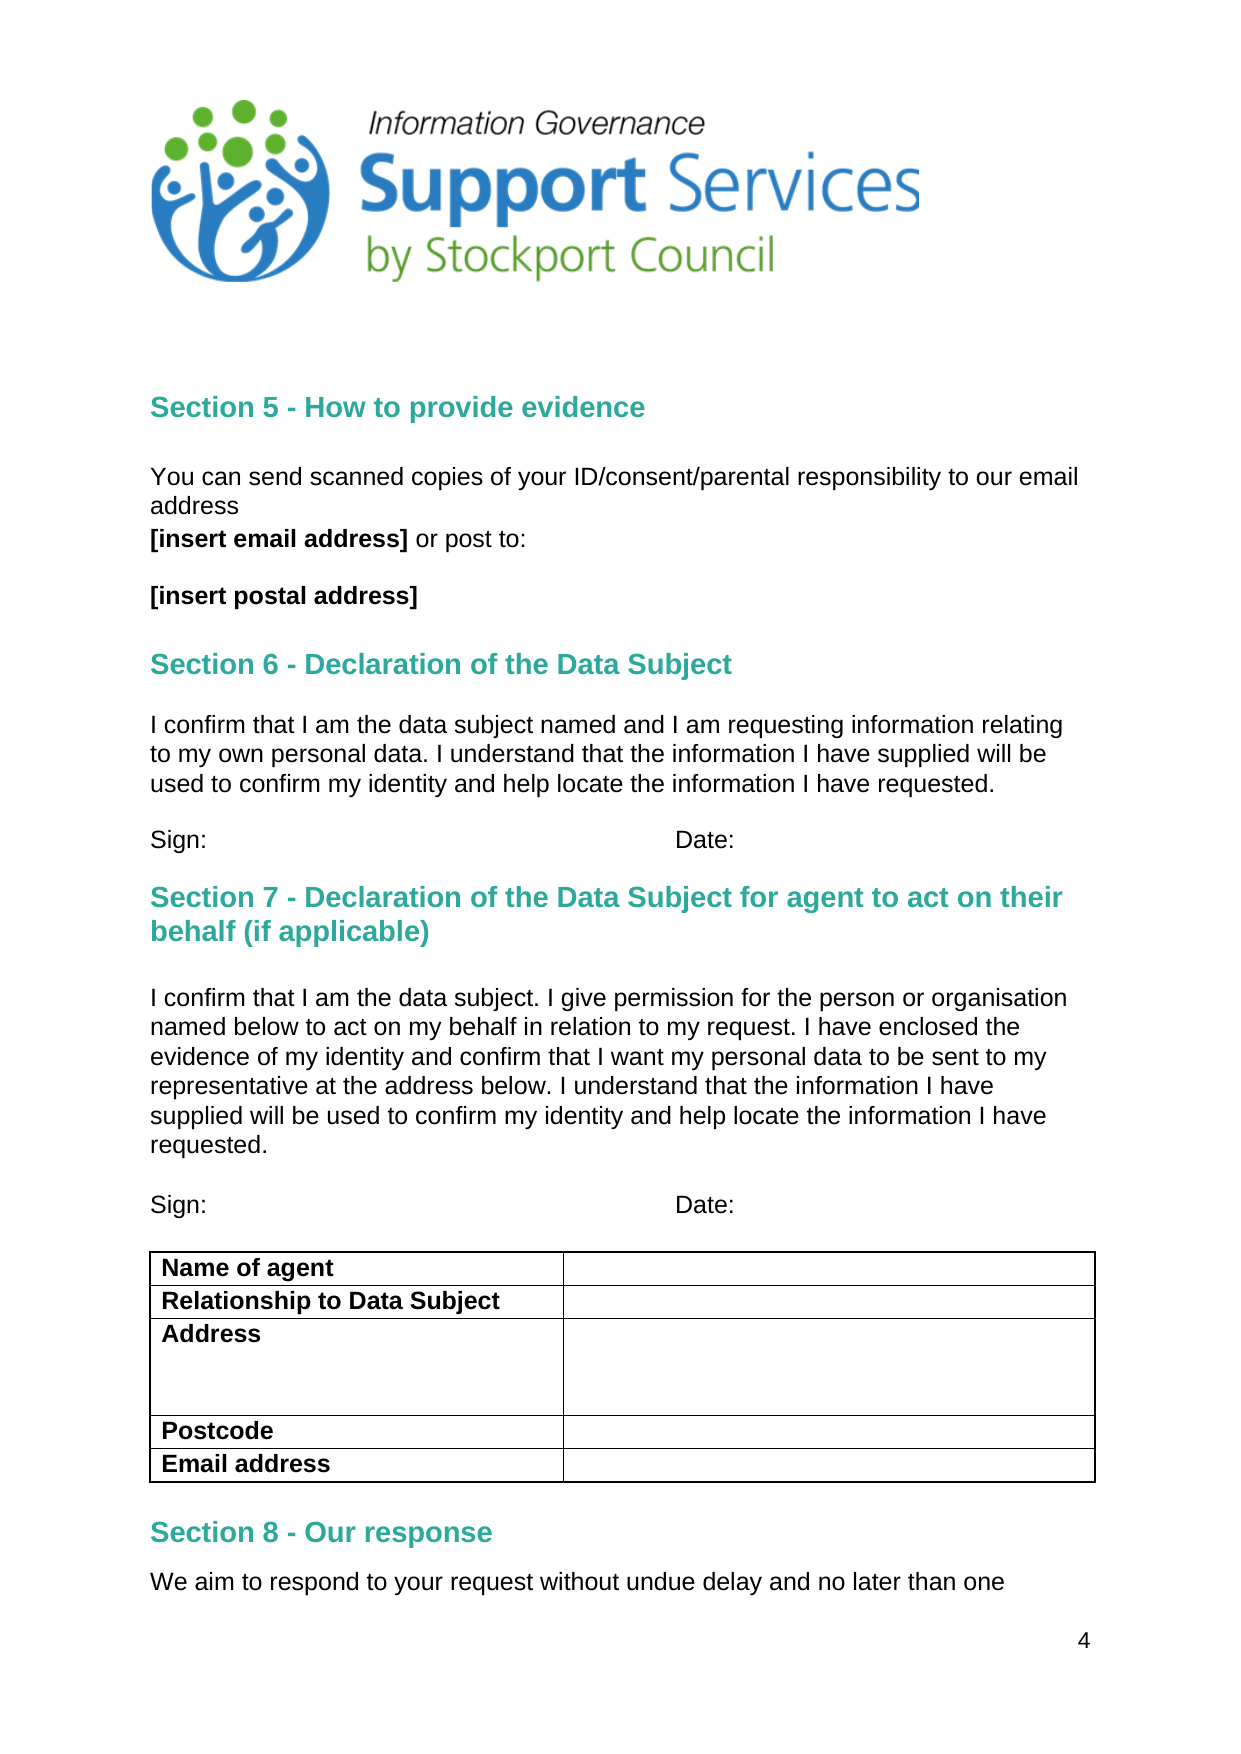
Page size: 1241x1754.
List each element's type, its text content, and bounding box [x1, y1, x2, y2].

picture [150, 100, 919, 281]
table_cell [564, 1319, 1094, 1415]
text Sign: Date: [150, 1190, 1075, 1218]
table_cell Postcode [151, 1416, 563, 1448]
text [insert email address] or post to: [150, 524, 1090, 552]
table_cell [564, 1416, 1094, 1448]
text I confirm that I am the data subject. I give permission for the person or organisation named below to act on my behalf in relation to my request. I have enclosed the evidence of my identity and confirm that I want my personal data to be sent to my representative at the address below. I understand that the information I have supplied will be used to confirm my identity and help locate the information I have requested. [150, 983, 1075, 1159]
table_cell [564, 1449, 1094, 1481]
text [insert postal address] [150, 581, 1090, 610]
table_cell [564, 1286, 1094, 1318]
text Sign: Date: [150, 825, 1090, 854]
text You can send scanned copies of your ID/consent/parental responsibility to our email address [150, 462, 1090, 520]
table_header [564, 1253, 1094, 1284]
table_cell Email address [151, 1449, 563, 1481]
subtitle Section 8 - Our response [150, 1515, 1090, 1548]
table_cell Address [151, 1319, 563, 1415]
subtitle Section 5 - How to provide evidence [150, 390, 1090, 424]
table_cell Relationship to Data Subject [151, 1286, 563, 1318]
subtitle Section 6 - Declaration of the Data Subject [150, 647, 1090, 680]
table_header Name of agent [151, 1253, 563, 1284]
text I confirm that I am the data subject named and I am requesting information relating to my own personal data. I understand that the information I have supplied will be used to confirm my identity and help locate the information I have requested. [150, 710, 1090, 798]
subtitle Section 7 - Declaration of the Data Subject for agent to act on their behalf (if applicable) [150, 880, 1090, 947]
